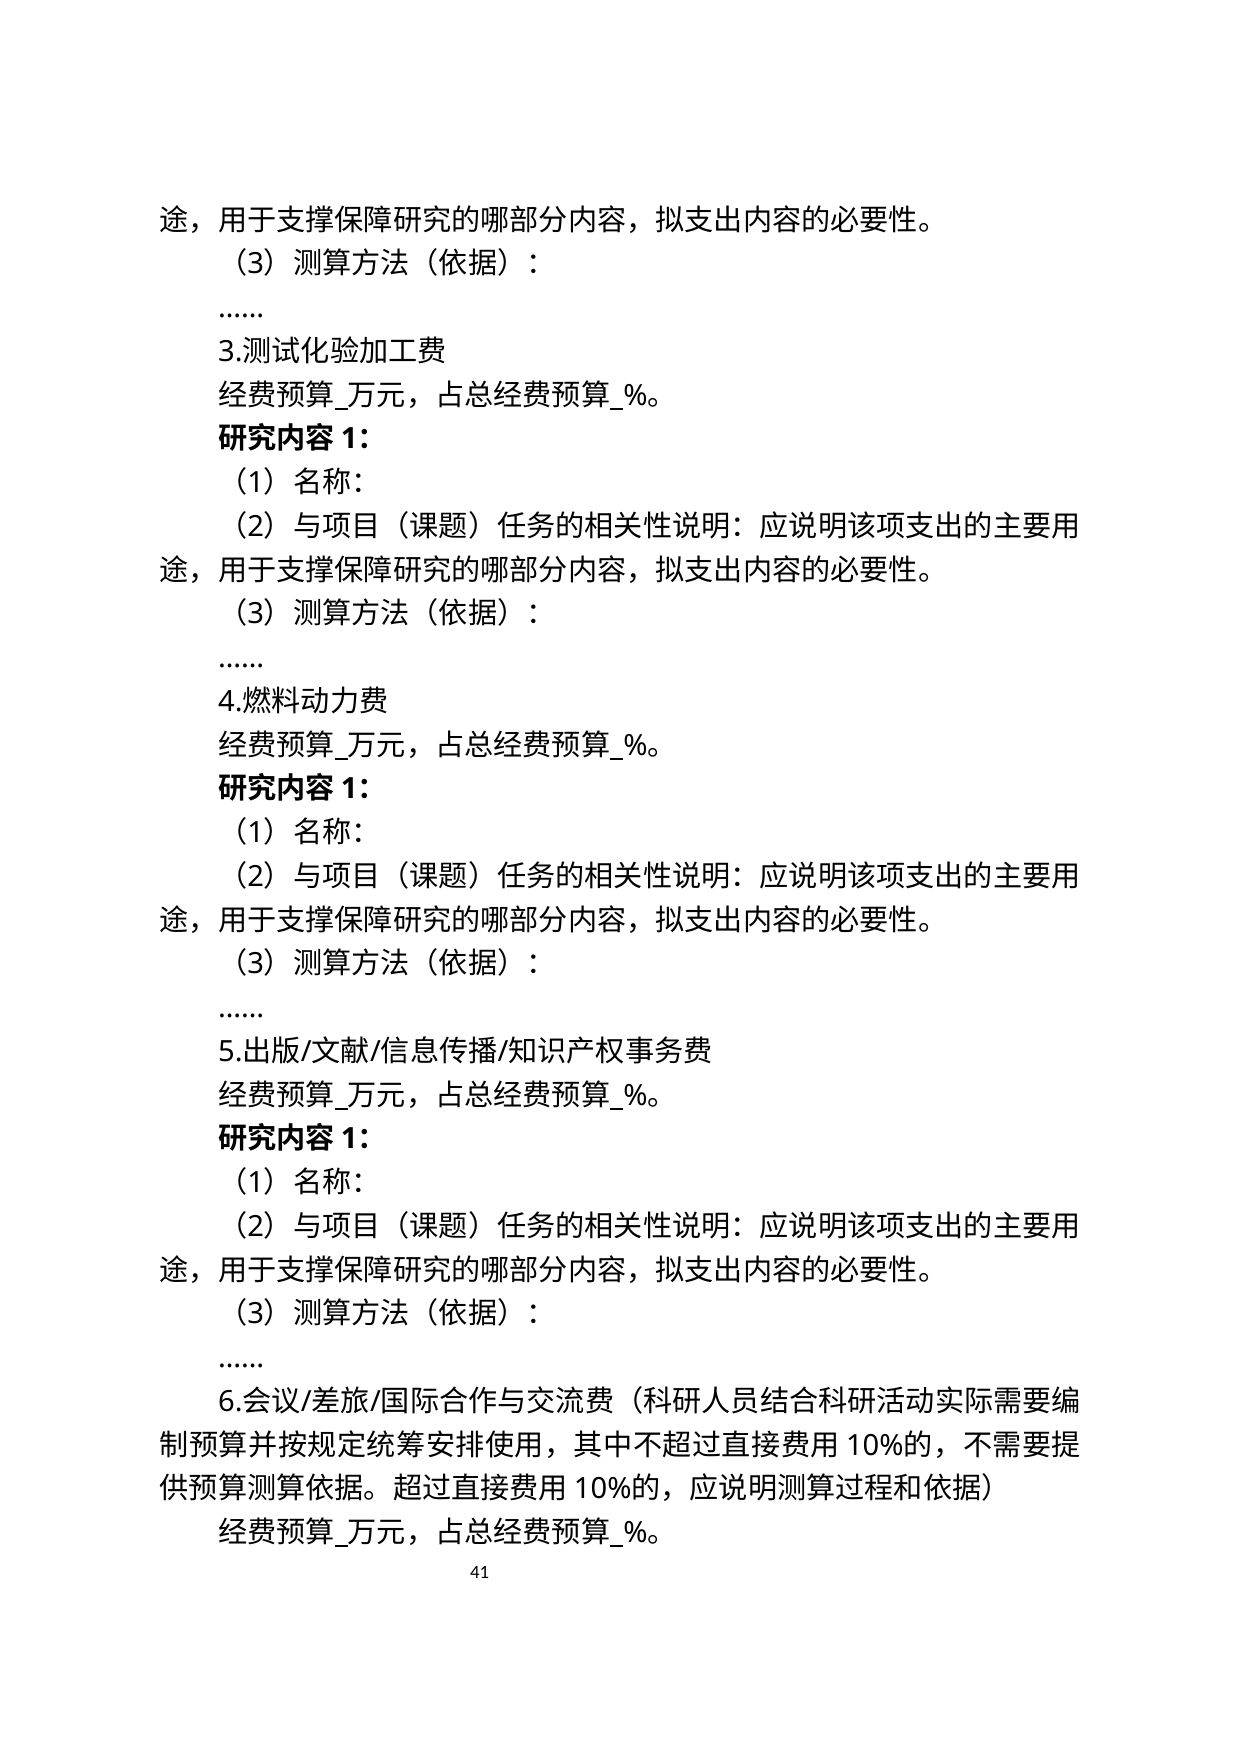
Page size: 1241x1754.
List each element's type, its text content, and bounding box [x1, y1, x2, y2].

text 经费预算 万元，占总经费预算 %。 [159, 370, 1081, 414]
text 5.出版/文献/信息传播/知识产权事务费 [159, 1026, 1081, 1070]
text （2）与项目（课题）任务的相关性说明：应说明该项支出的主要用途，用于支撑保障研究的哪部分内容，拟支出内容的必要性。 [159, 851, 1081, 939]
text （1）名称： [159, 458, 1081, 501]
text 经费预算 万元，占总经费预算 %。 [159, 1070, 1081, 1114]
text 经费预算 万元，占总经费预算 %。 [159, 720, 1081, 764]
text 研究内容1： [159, 414, 1081, 458]
text …… [159, 283, 1081, 326]
text 4.燃料动力费 [159, 676, 1081, 720]
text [159, 501, 1081, 589]
text （3）测算方法（依据）： [159, 939, 1081, 983]
text （1）名称： [159, 1158, 1081, 1201]
text 3.测试化验加工费 [159, 326, 1081, 370]
text （1）名称： [159, 808, 1081, 851]
text 研究内容1： [159, 764, 1081, 808]
text …… [159, 983, 1081, 1026]
text （3）测算方法（依据）： [159, 1289, 1081, 1333]
text …… [159, 633, 1081, 676]
text 经费预算 万元，占总经费预算 %。 [159, 1508, 1081, 1551]
text 研究内容1： [159, 1114, 1081, 1158]
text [159, 195, 1081, 239]
text （3）测算方法（依据）： [159, 589, 1081, 633]
text 6.会议/差旅/国际合作与交流费（科研人员结合科研活动实际需要编制预算并按规定统筹安排使用，其中不超过直接费用10%的，不需要提供预算测算依据。超过直接费用10%的，应说明测算过程和依据） [159, 1376, 1081, 1508]
text （3）测算方法（依据）： [159, 239, 1081, 283]
text …… [159, 1333, 1081, 1376]
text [159, 1201, 1081, 1289]
